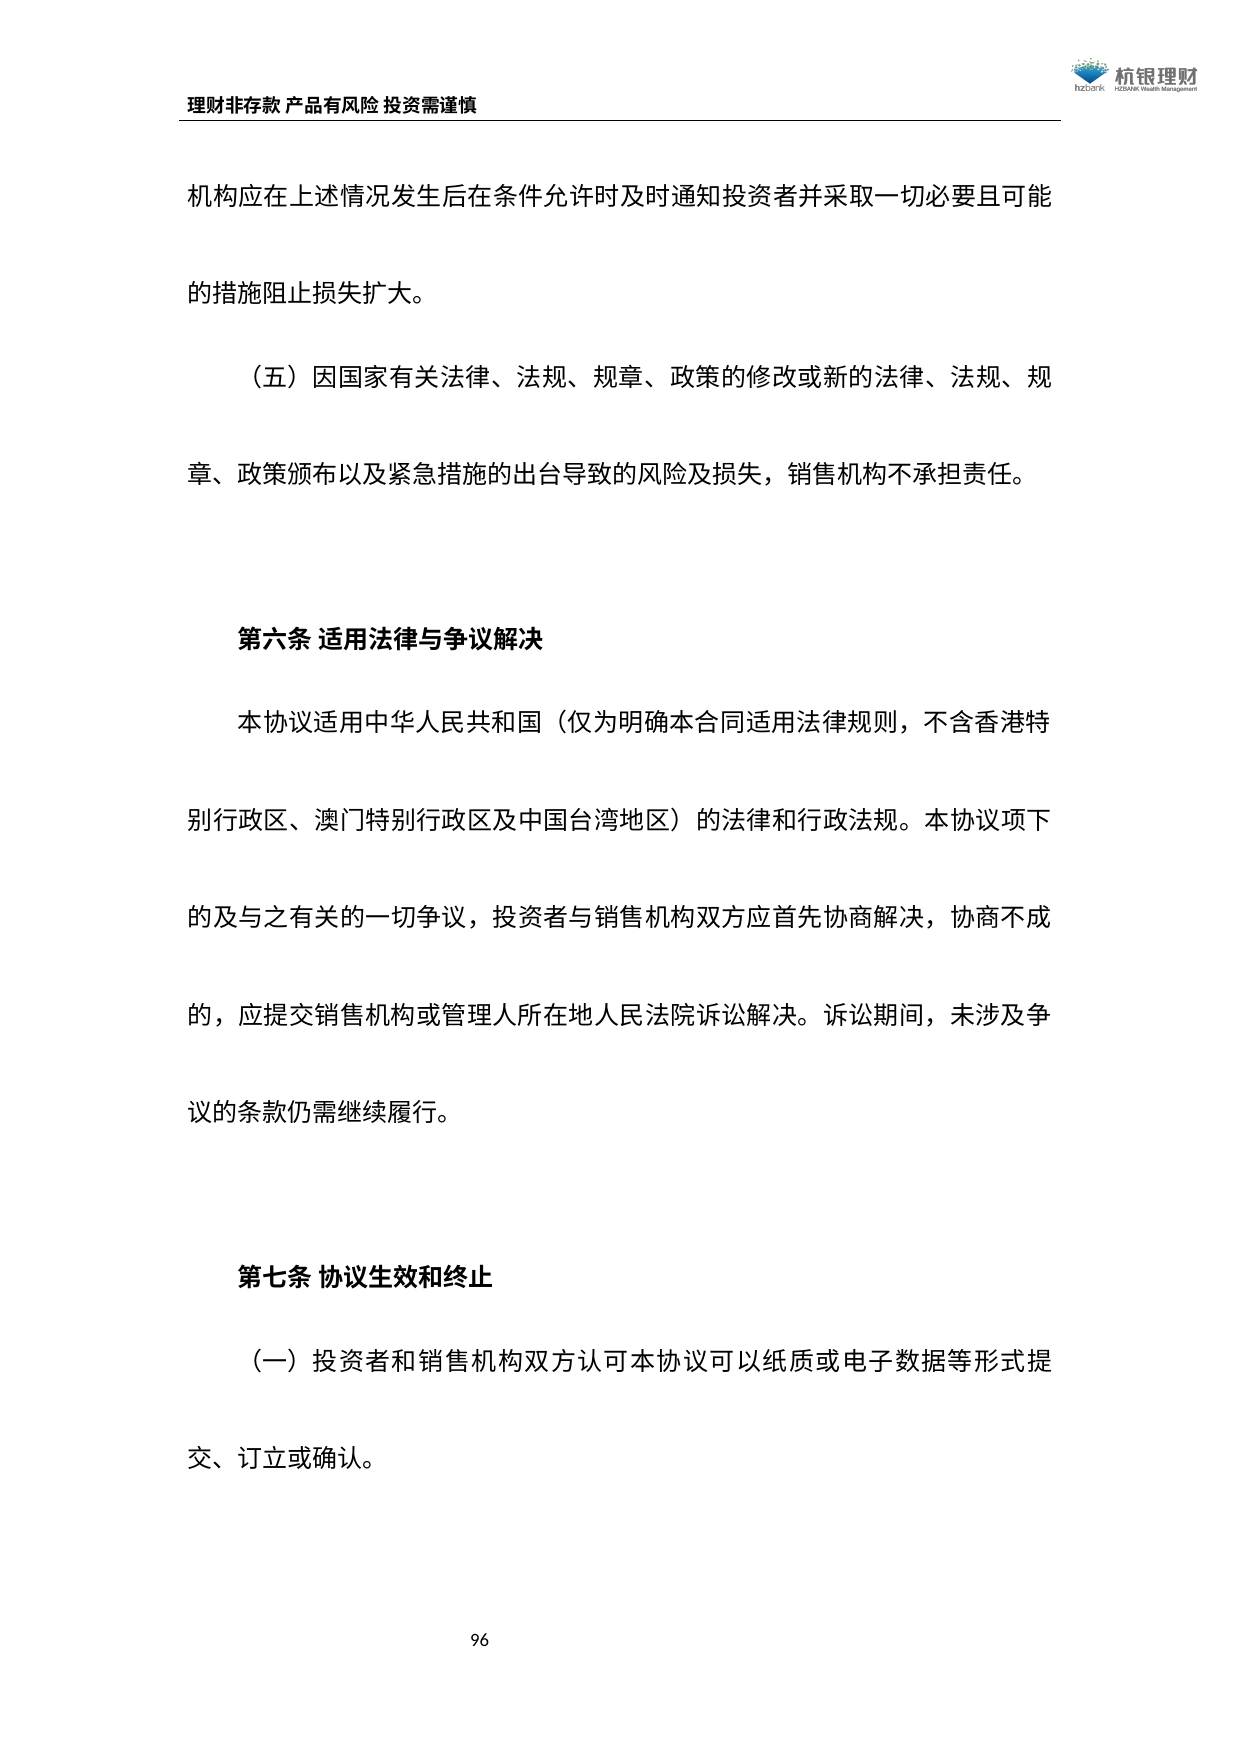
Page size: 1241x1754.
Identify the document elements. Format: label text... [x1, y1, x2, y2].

list 因国家有关法律、法规、规章、政策的修改或新的法律、法规、规章、政策颁布以及紧急措施的出台导致的风险及损失，销售机构不承担责任。 [187, 343, 1053, 505]
list 第六条 适用法律与争议解决 [187, 605, 1053, 670]
list 第七条 协议生效和终止 [187, 1243, 1053, 1308]
list 本协议适用中华人民共和国（仅为明确本合同适用法律规则，不含香港特别行政区、澳门特别行政区及中国台湾地区）的法律和行政法规。本协议项下的及与之有关的一切争议，投资者与销售机构双方应首先协商解决，协商不成的，应提交销售机构或管理人所在地人民法院诉讼解决。诉讼期间，未涉及争议的条款仍需继续履行。 [187, 688, 1053, 1143]
list 投资者和销售机构双方认可本协议可以纸质或电子数据等形式提交、订立或确认。 [187, 1327, 1053, 1489]
picture [1027, 0, 1240, 151]
list 由于地震、火灾、战争等不可抗力或突发重大卫生公共事件等不可预测事件造成的交易中断、延误等风险及损失，销售机构不承担责任；但销售机构应在上述情况发生后在条件允许时及时通知投资者并采取一切必要且可能的措施阻止损失扩大。 [187, 162, 1053, 324]
